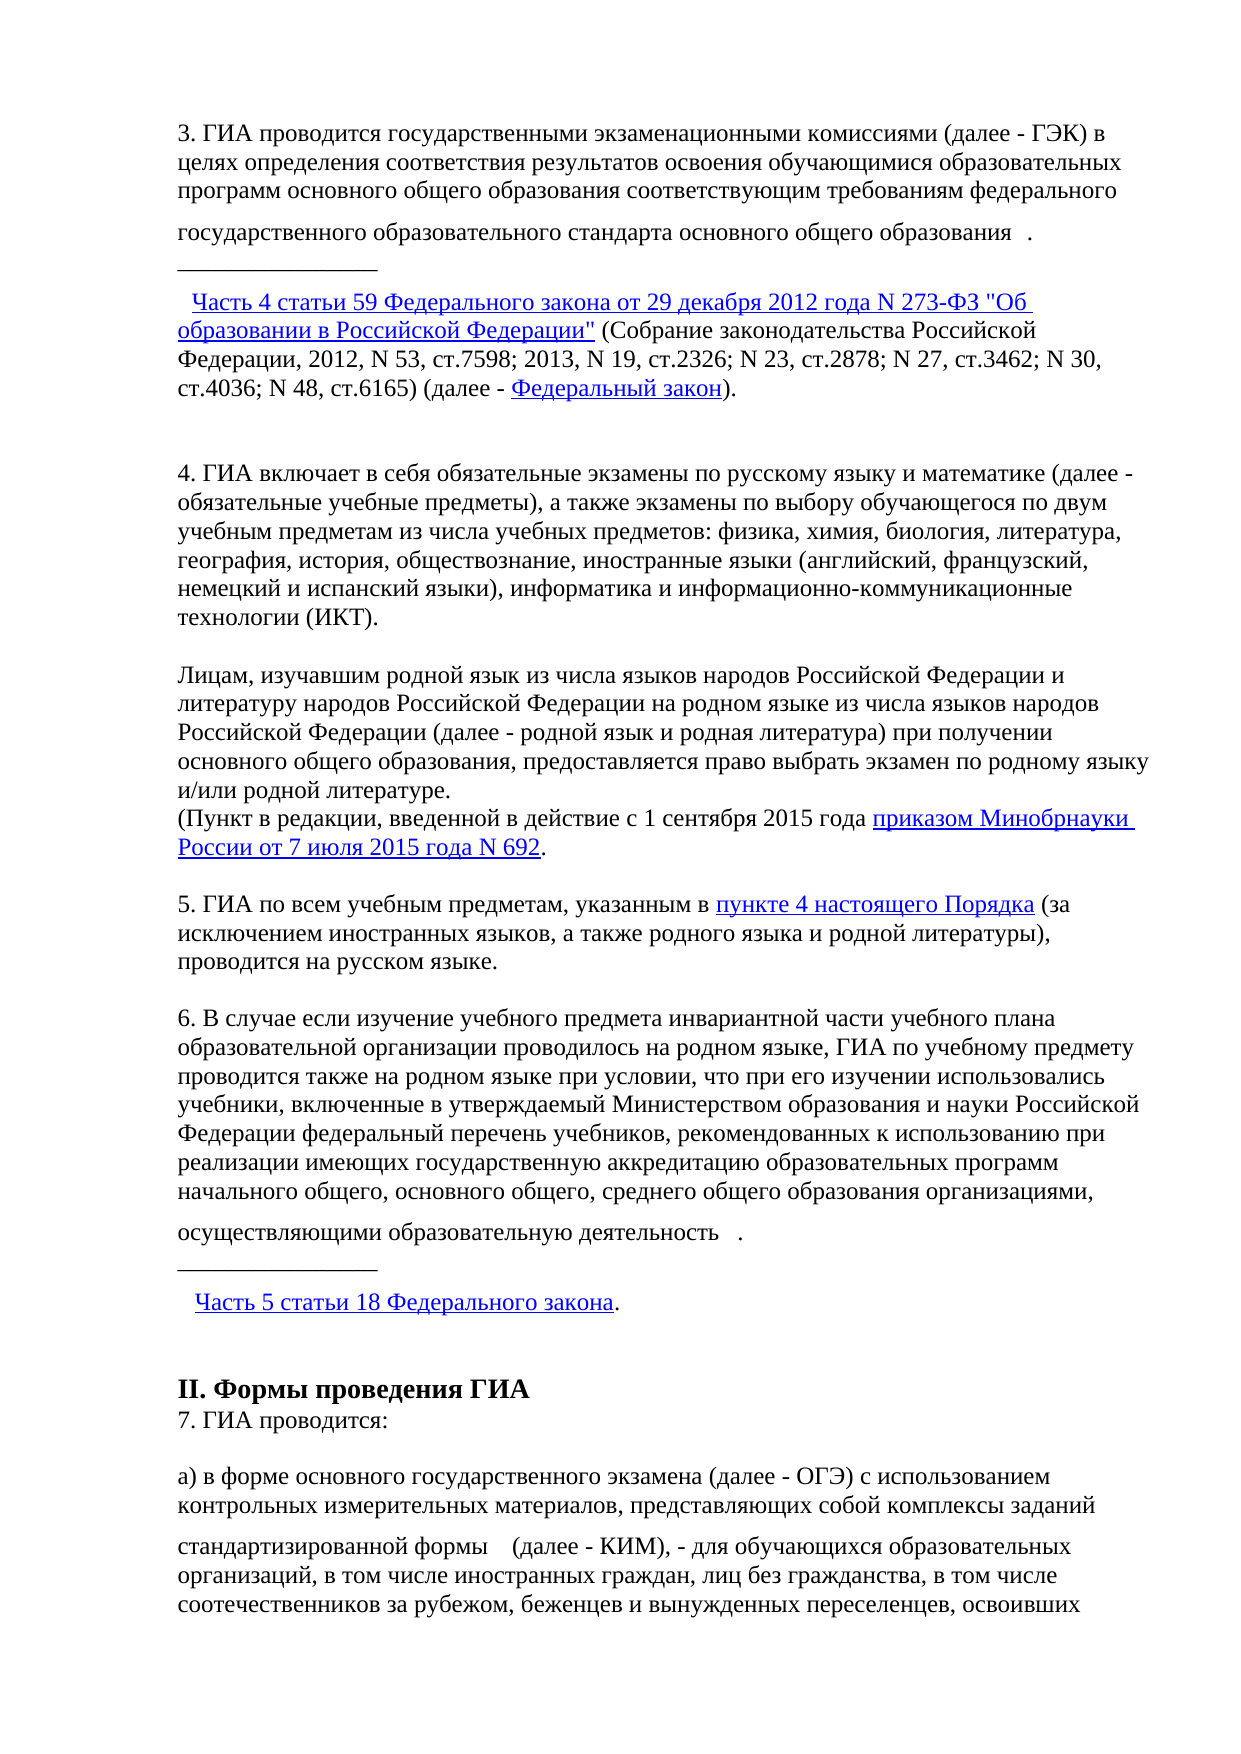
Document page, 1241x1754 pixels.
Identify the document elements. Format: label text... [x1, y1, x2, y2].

text II. Формы проведения ГИА [177, 1372, 1152, 1405]
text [177, 1461, 1152, 1618]
text 5. ГИА по всем учебным предметам, указанным в пункте 4 настоящего Порядка (за исключением иностранных языков, а также родного языка и родной литературы), проводится на русском языке. [177, 889, 1152, 1003]
text 7. ГИА проводится: [177, 1405, 1152, 1461]
text 4. ГИА включает в себя обязательные экзамены по русскому языку и математике (далее - обязательные учебные предметы), а также экзамены по выбору обучающегося по двум учебным предметам из числа учебных предметов: физика, химия, биология, литература, география, история, обществознание, иностранные языки (английский, французский, немецкий и испанский языки), информатика и информационно-коммуникационные технологии (ИКТ). Лицам, изучавшим родной язык из числа языков народов Российской Федерации и литературу народов Российской Федерации на родном языке из числа языков народов Российской Федерации (далее - родной язык и родная литература) при получении основного общего образования, предоставляется право выбрать экзамен по родному языку и/или родной литературе. (Пункт в редакции, введенной в действие с 1 сентября 2015 года приказом Минобрнауки России от 7 июля 2015 года N 692. [177, 458, 1152, 889]
text 3. ГИА проводится государственными экзаменационными комиссиями (далее - ГЭК) в целях определения соответствия результатов освоения обучающимися образовательных программ основного общего образования соответствующим требованиям федерального государственного образовательного стандарта основного общего образования. ________________ Часть 4 статьи 59 Федерального закона от 29 декабря 2012 года N 273-ФЗ "Об образовании в Российской Федерации" (Собрание законодательства Российской Федерации, 2012, N 53, ст.7598; 2013, N 19, ст.2326; N 23, ст.2878; N 27, ст.3462; N 30, ст.4036; N 48, ст.6165) (далее - Федеральный закон). [177, 118, 1152, 458]
text 6. В случае если изучение учебного предмета инвариантной части учебного плана образовательной организации проводилось на родном языке, ГИА по учебному предмету проводится также на родном языке при условии, что при его изучении использовались учебники, включенные в утверждаемый Министерством образования и науки Российской Федерации федеральный перечень учебников, рекомендованных к использованию при реализации имеющих государственную аккредитацию образовательных программ начального общего, основного общего, среднего общего образования организациями, осуществляющими образовательную деятельность. ________________ Часть 5 статьи 18 Федерального закона. [177, 1003, 1152, 1372]
